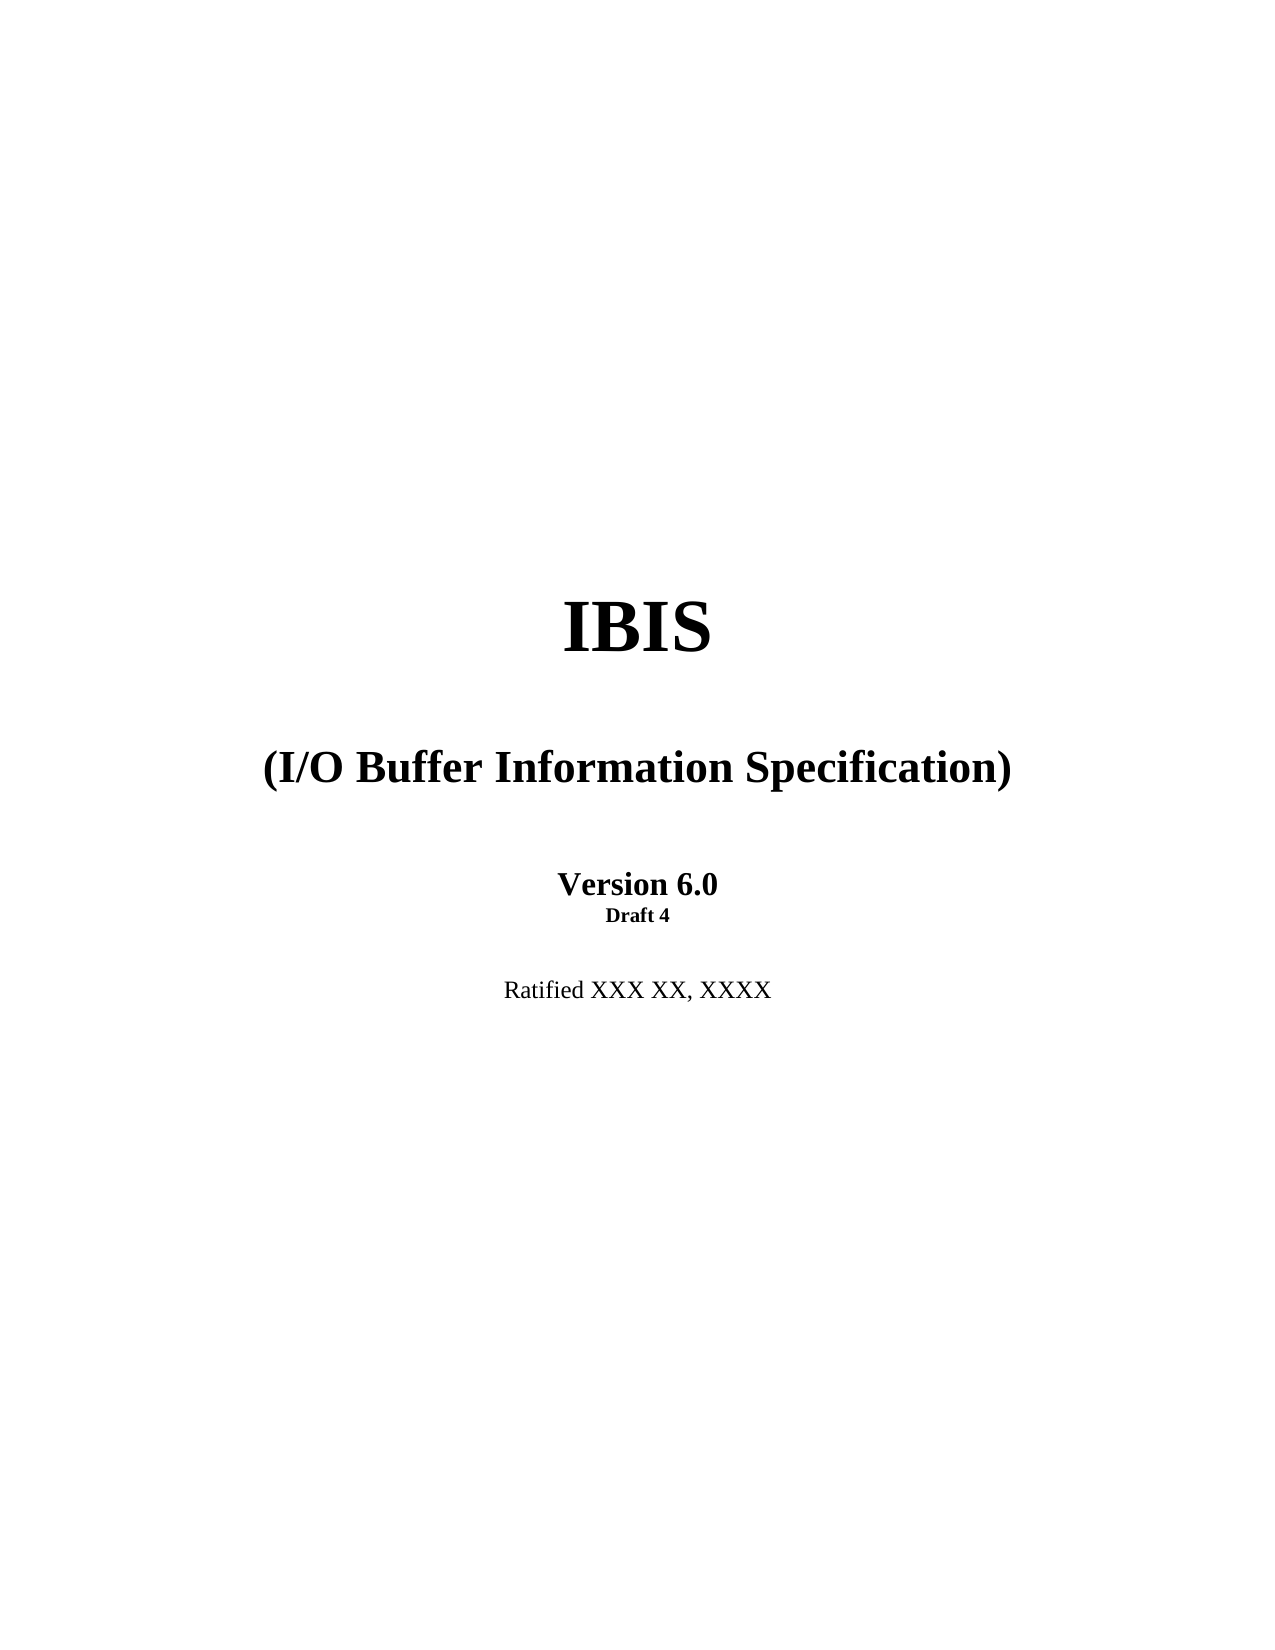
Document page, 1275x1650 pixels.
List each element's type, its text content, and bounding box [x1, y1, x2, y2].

text Version [138, 864, 1137, 903]
text IBIS [138, 581, 1137, 667]
text Ratified [138, 975, 1137, 1004]
text (I/O Buffer Information Specification) [138, 740, 1137, 792]
